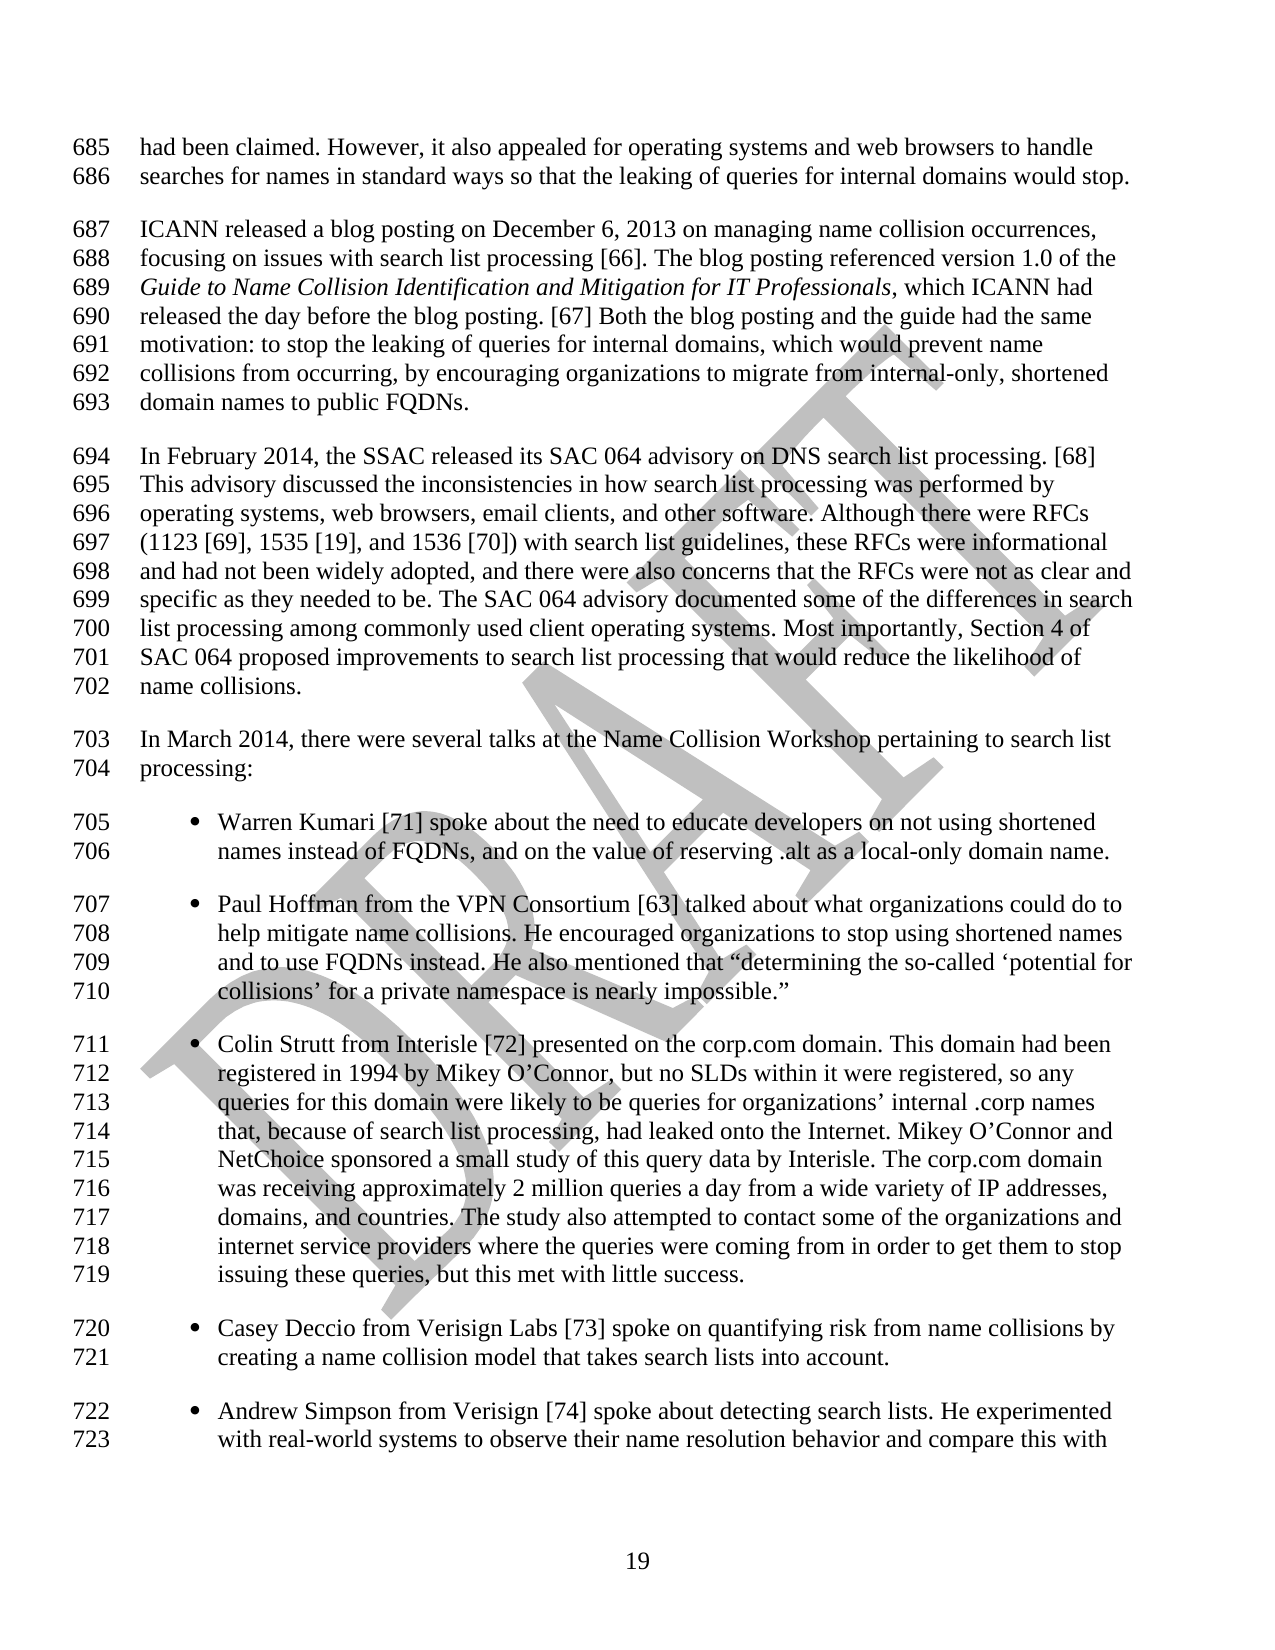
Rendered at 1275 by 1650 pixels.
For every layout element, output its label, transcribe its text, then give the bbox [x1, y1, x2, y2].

list Paul Hoffman from the VPN Consortium talked about what organizations could do to help mitigate name collisions. He encouraged organizations to stop using shortened names and to use FQDNs instead. He also mentioned that “determining the so-called ‘potential for collisions’ for a private namespace is nearly impossible.” [191, 889, 1136, 1004]
list Casey Deccio from Verisign Labs spoke on quantifying risk from name collisions by creating a name collision model that takes search lists into account. [191, 1313, 1136, 1371]
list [191, 1396, 1136, 1453]
list Colin Strutt from Interisle presented on the corp.com domain. This domain had been registered in 1994 by Mikey O’Connor, but no SLDs within it were registered, so any queries for this domain were likely to be queries for organizations’ internal .corp names that, because of search list processing, had leaked onto the Internet. Mikey O’Connor and NetChoice sponsored a small study of this query data by Interisle. The corp.com domain was receiving approximately 2 million queries a day from a wide variety of IP addresses, domains, and countries. The study also attempted to contact some of the organizations and internet service providers where the queries were coming from in order to get them to stop issuing these queries, but this met with little success. [191, 1029, 1136, 1288]
text In March 2014, there were several talks at the Name Collision Workshop pertaining to search list processing: [139, 724, 1136, 782]
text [139, 132, 1136, 189]
text ICANN released a blog posting on December 6, 2013 on managing name collision occurrences, focusing on issues with search list processing . The blog posting referenced version 1.0 of the Guide to Name Collision Identification and Mitigation for IT Professionals, which ICANN had released the day before the blog posting. Both the blog posting and the guide had the same motivation: to stop the leaking of queries for internal domains, which would prevent name collisions from occurring, by encouraging organizations to migrate from internal-only, shortened domain names to public FQDNs. [139, 214, 1136, 416]
list Warren Kumari spoke about the need to educate developers on not using shortened names instead of FQDNs, and on the value of reserving .alt as a local-only domain name. [191, 807, 1136, 864]
text In February 2014, the SSAC released its SAC 064 advisory on DNS search list processing. This advisory discussed the inconsistencies in how search list processing was performed by operating systems, web browsers, email clients, and other software. Although there were RFCs (1123 , 1535 , and 1536 ) with search list guidelines, these RFCs were informational and had not been widely adopted, and there were also concerns that the RFCs were not as clear and specific as they needed to be. The SAC 064 advisory documented some of the differences in search list processing among commonly used client operating systems. Most importantly, Section 4 of SAC 064 proposed improvements to search list processing that would reduce the likelihood of name collisions. [139, 441, 1136, 699]
